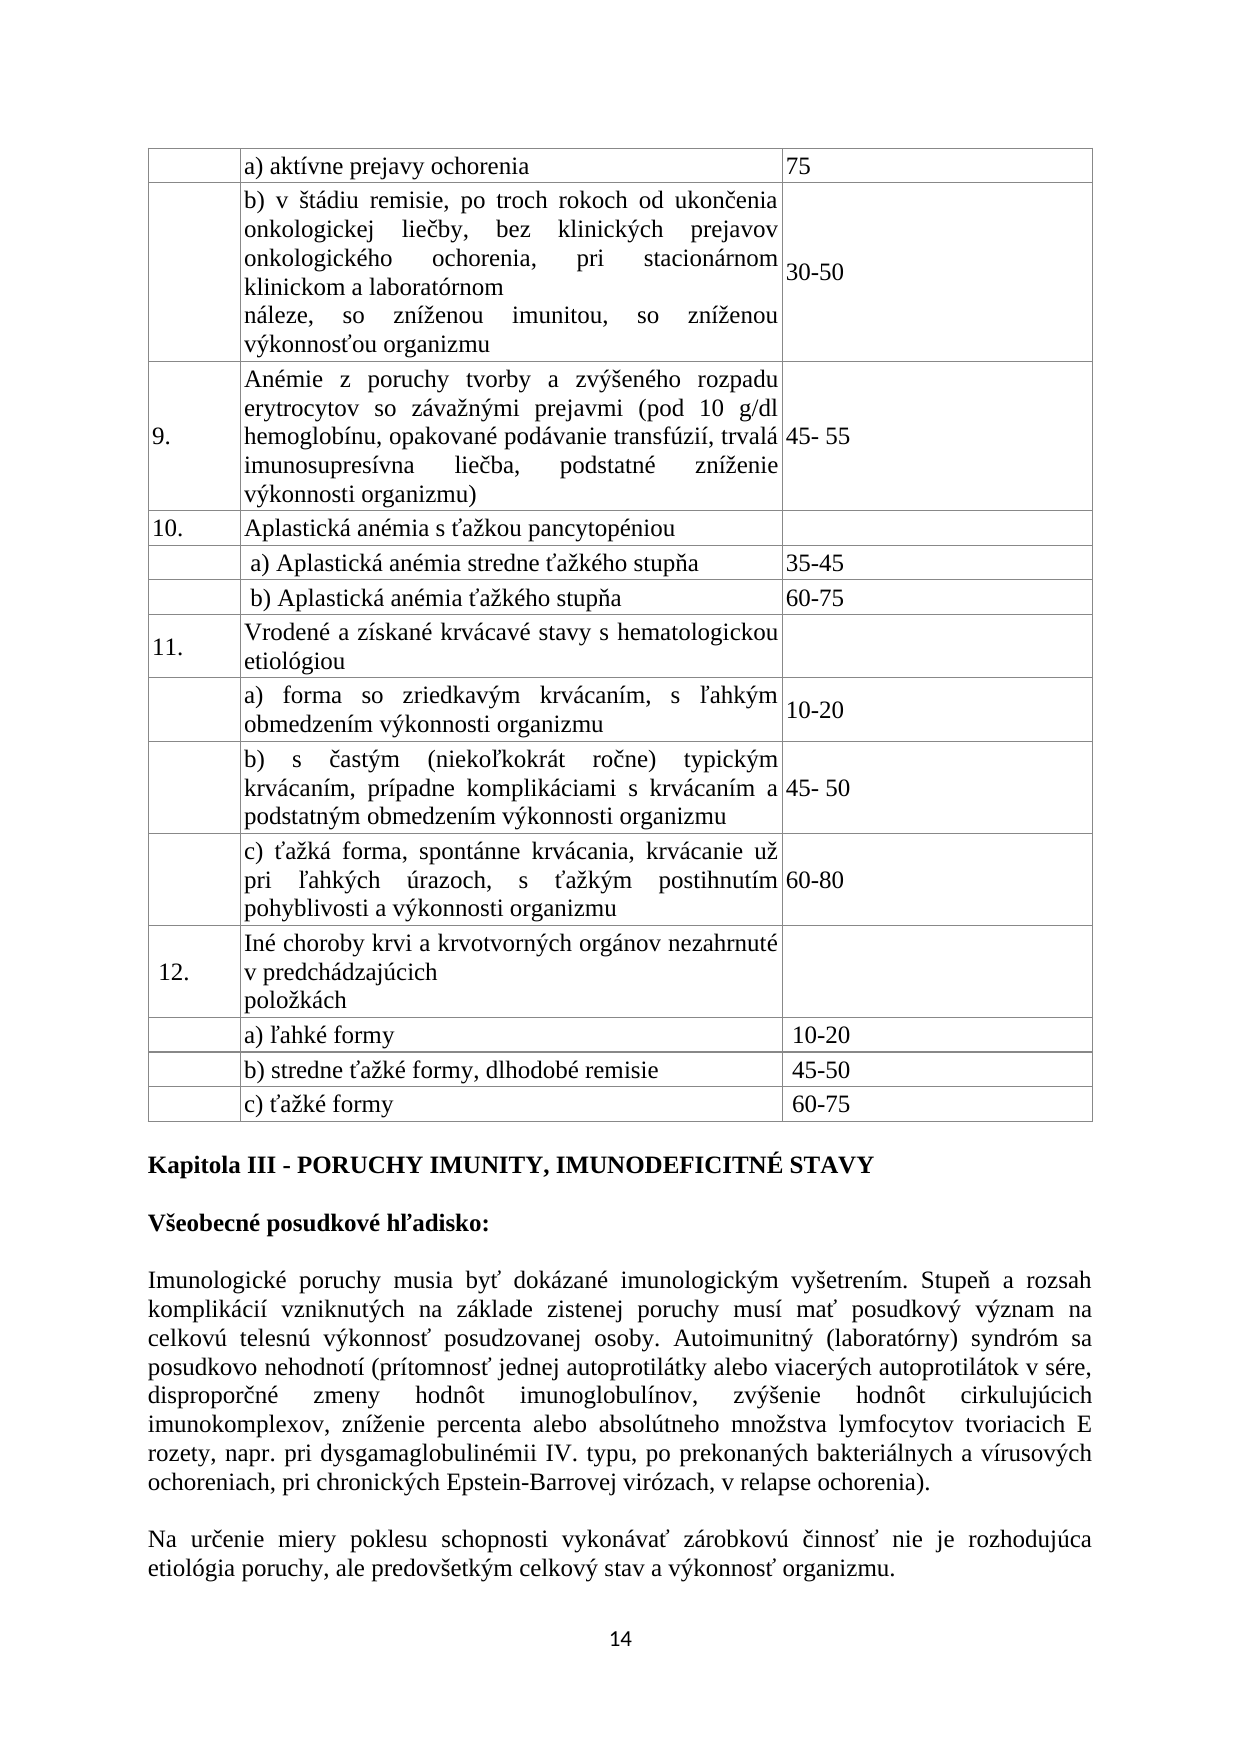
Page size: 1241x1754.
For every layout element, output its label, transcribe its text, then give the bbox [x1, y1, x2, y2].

text Na určenie miery poklesu schopnosti vykonávať zárobkovú činnosť nie je rozhodujúca etiológia poruchy, ale predovšetkým celkový stav a výkonnosť organizmu. [148, 1524, 1093, 1582]
table_cell 75 [783, 149, 1092, 182]
table_cell [149, 834, 240, 925]
table_cell 60-75 [783, 580, 1092, 614]
table_cell 10-20 [783, 1018, 1092, 1051]
table_cell [149, 678, 240, 741]
table_cell [783, 615, 1092, 677]
table_cell [149, 546, 240, 579]
table_cell 10. [149, 511, 240, 545]
table_cell b) stredne ťažké formy, dlhodobé remisie [241, 1053, 782, 1086]
table_cell Vrodené a získané krvácavé stavy s hematologickou etiológiou [241, 615, 782, 677]
table_cell 12. [149, 926, 240, 1017]
table_cell 35-45 [783, 546, 1092, 579]
table_cell a) aktívne prejavy ochorenia [241, 149, 782, 182]
table_cell [149, 149, 240, 182]
table_cell [783, 926, 1092, 1017]
text Kapitola III - PORUCHY IMUNITY, IMUNODEFICITNÉ STAVY [148, 1150, 1093, 1179]
table_cell 10-20 [783, 678, 1092, 741]
table_cell Aplastická anémia s ťažkou pancytopéniou [241, 511, 782, 545]
table_cell [149, 580, 240, 614]
table_cell b) v štádiu remisie, po troch rokoch od ukončenia onkologickej liečby, bez klinických prejavov onkologického ochorenia, pri stacionárnom klinickom a laboratórnom náleze, so zníženou imunitou, so zníženou výkonnosťou organizmu [241, 183, 782, 361]
table_cell 60-75 [783, 1087, 1092, 1121]
table_cell b) Aplastická anémia ťažkého stupňa [241, 580, 782, 614]
table_cell a) forma so zriedkavým krvácaním, s ľahkým obmedzením výkonnosti organizmu [241, 678, 782, 741]
text Všeobecné posudkové hľadisko: [148, 1208, 1093, 1237]
table_cell [149, 1053, 240, 1086]
table_cell 30-50 [783, 183, 1092, 361]
table_cell a) ľahké formy [241, 1018, 782, 1051]
table_cell 45-50 [783, 1053, 1092, 1086]
table_cell [149, 742, 240, 833]
table_cell Iné choroby krvi a krvotvorných orgánov nezahrnuté v predchádzajúcich položkách [241, 926, 782, 1017]
text Imunologické poruchy musia byť dokázané imunologickým vyšetrením. Stupeň a rozsah komplikácií vzniknutých na základe zistenej poruchy musí mať posudkový význam na celkovú telesnú výkonnosť posudzovanej osoby. Autoimunitný (laboratórny) syndróm sa posudkovo nehodnotí (prítomnosť jednej autoprotilátky alebo viacerých autoprotilátok v sére, disproporčné zmeny hodnôt imunoglobulínov, zvýšenie hodnôt cirkulujúcich imunokomplexov, zníženie percenta alebo absolútneho množstva lymfocytov tvoriacich E rozety, napr. pri dysgamaglobulinémii IV. typu, po prekonaných bakteriálnych a vírusových ochoreniach, pri chronických Epstein-Barrovej virózach, v relapse ochorenia). [148, 1265, 1093, 1495]
table_cell 45- 55 [783, 362, 1092, 510]
table_cell 60-80 [783, 834, 1092, 925]
table_cell Anémie z poruchy tvorby a zvýšeného rozpadu erytrocytov so závažnými prejavmi (pod 10 g/dl hemoglobínu, opakované podávanie transfúzií, trvalá imunosupresívna liečba, podstatné zníženie výkonnosti organizmu) [241, 362, 782, 510]
table_cell 45- 50 [783, 742, 1092, 833]
table_cell a) Aplastická anémia stredne ťažkého stupňa [241, 546, 782, 579]
table_cell c) ťažká forma, spontánne krvácania, krvácanie už pri ľahkých úrazoch, s ťažkým postihnutím pohyblivosti a výkonnosti organizmu [241, 834, 782, 925]
table_cell 9. [149, 362, 240, 510]
table_cell 11. [149, 615, 240, 677]
table_cell c) ťažké formy [241, 1087, 782, 1121]
table_cell [149, 1018, 240, 1051]
table_cell [149, 183, 240, 361]
table_cell [149, 1087, 240, 1121]
table_cell b) s častým (niekoľkokrát ročne) typickým krvácaním, prípadne komplikáciami s krvácaním a podstatným obmedzením výkonnosti organizmu [241, 742, 782, 833]
table_cell [783, 511, 1092, 545]
